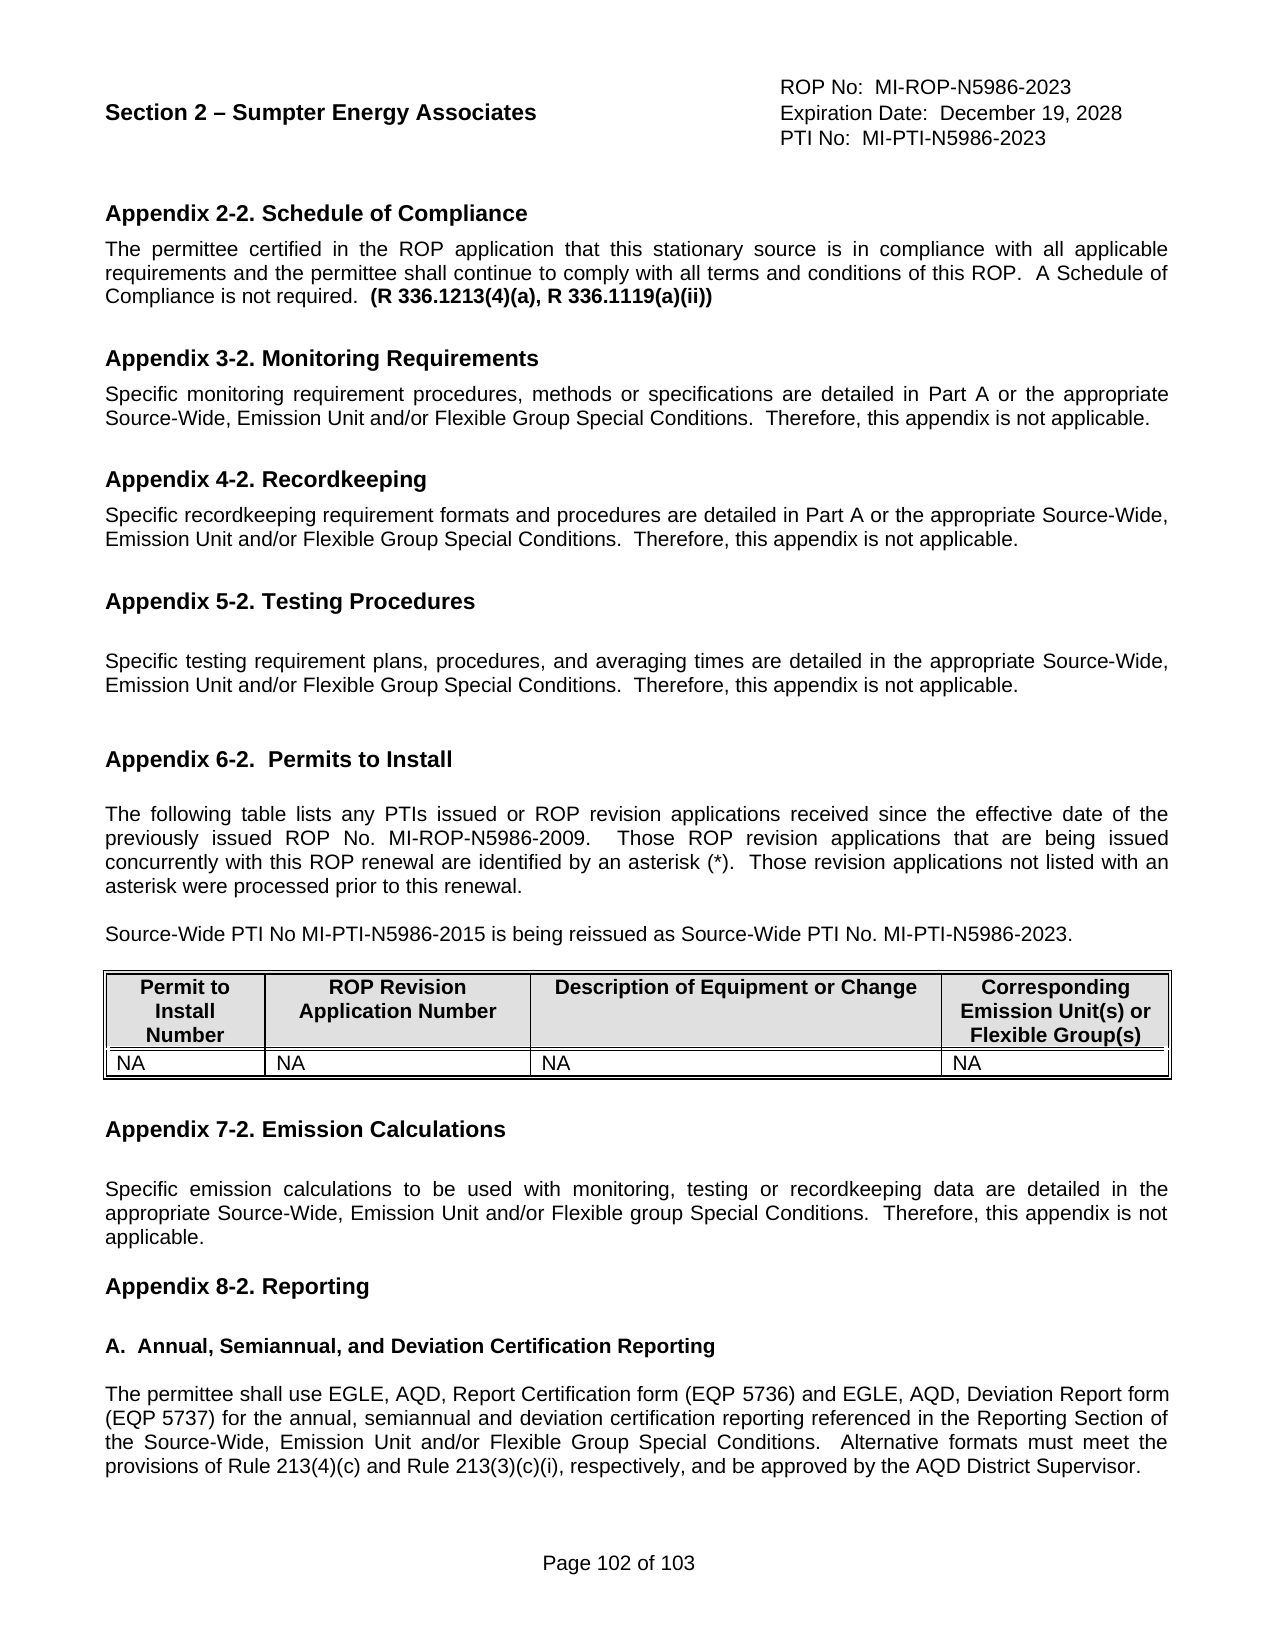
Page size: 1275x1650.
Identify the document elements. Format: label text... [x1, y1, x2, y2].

text Specific monitoring requirement procedures, methods or specifications are detailed in Part A or the appropriate Source-Wide, Emission Unit and/or Flexible Group Special Conditions. Therefore, this appendix is not applicable. [105, 382, 1170, 430]
subtitle Appendix 8-2. Reporting [105, 1273, 1170, 1299]
subtitle Appendix 5-2. Testing Procedures [105, 588, 1170, 614]
subtitle Appendix 2-2. Schedule of Compliance [105, 199, 1170, 226]
text The permittee certified in the application that this stationary source is in compliance with all applicable requirements and the permittee shall continue to comply with all terms and conditions of this . A Schedule of Compliance is not required. (R 336.1213(4)(a), R 336.1119(a)(ii)) [105, 236, 1170, 308]
subtitle Appendix 4-2. Recordkeeping [105, 466, 1170, 493]
text Specific recordkeeping requirement formats and procedures are detailed in Part A or the appropriate Source-Wide, Emission Unit and/or Flexible Group Special Conditions. Therefore, this appendix is not applicable. [105, 503, 1170, 551]
table_header Description of Equipment or Change [531, 975, 941, 1046]
text A. Annual, Semiannual, and Deviation Certification Reporting [105, 1334, 1170, 1358]
text The permittee shall use EGLE, AQD, Report Certification form (EQP 5736) and EGLE, AQD, Deviation Report form (EQP 5737) for the annual, semiannual and deviation certification reporting referenced in the Reporting Section of the Source-Wide, Emission Unit and/or Flexible Group Special Conditions. Alternative formats must meet the provisions of Rule 213(4)(c) and Rule 213(3)(c)(i), respectively, and be approved by the AQD District Supervisor. [105, 1382, 1170, 1477]
table_cell NA [266, 1051, 530, 1075]
table_header ROP Revision Application Number [266, 975, 530, 1046]
table_cell NA [105, 1046, 264, 1075]
subtitle Appendix 6-2. Permits to Install [105, 746, 1170, 772]
text Specific testing requirement plans, procedures, and averaging times are detailed in the appropriate Source-Wide, Emission Unit and/or Flexible Group Special Conditions. Therefore, this appendix is not applicable. [105, 649, 1170, 697]
table_cell NA [942, 1046, 1170, 1075]
text Source-Wide PTI No MI-PTI-N5986-2015 is being reissued as Source-Wide PTI No. MI-PTI-N5986-2023. [105, 922, 1170, 946]
text Specific emission calculations to be used with monitoring, testing or recordkeeping data are detailed in the appropriate Source-Wide, Emission Unit and/or Flexible group Special Conditions. Therefore, this appendix is not applicable. [105, 1177, 1170, 1249]
subtitle Appendix 7-2. Emission Calculations [105, 1116, 1170, 1143]
text The following table lists any PTIs issued or ROP revision applications received since the effective date of the previously issued ROP No. MI-ROP-N5986-2009. Those ROP revision applications that are being issued concurrently with this ROP renewal are identified by an asterisk (*). Those revision applications not listed with an asterisk were processed prior to this renewal. [105, 802, 1170, 898]
table_cell NA [531, 1051, 941, 1075]
subtitle Appendix 3-2. Monitoring Requirements [105, 345, 1170, 371]
table_header Corresponding Emission Unit(s) or Flexible Group(s) [942, 975, 1168, 1046]
table_header Permit to Install Number [107, 975, 264, 1046]
